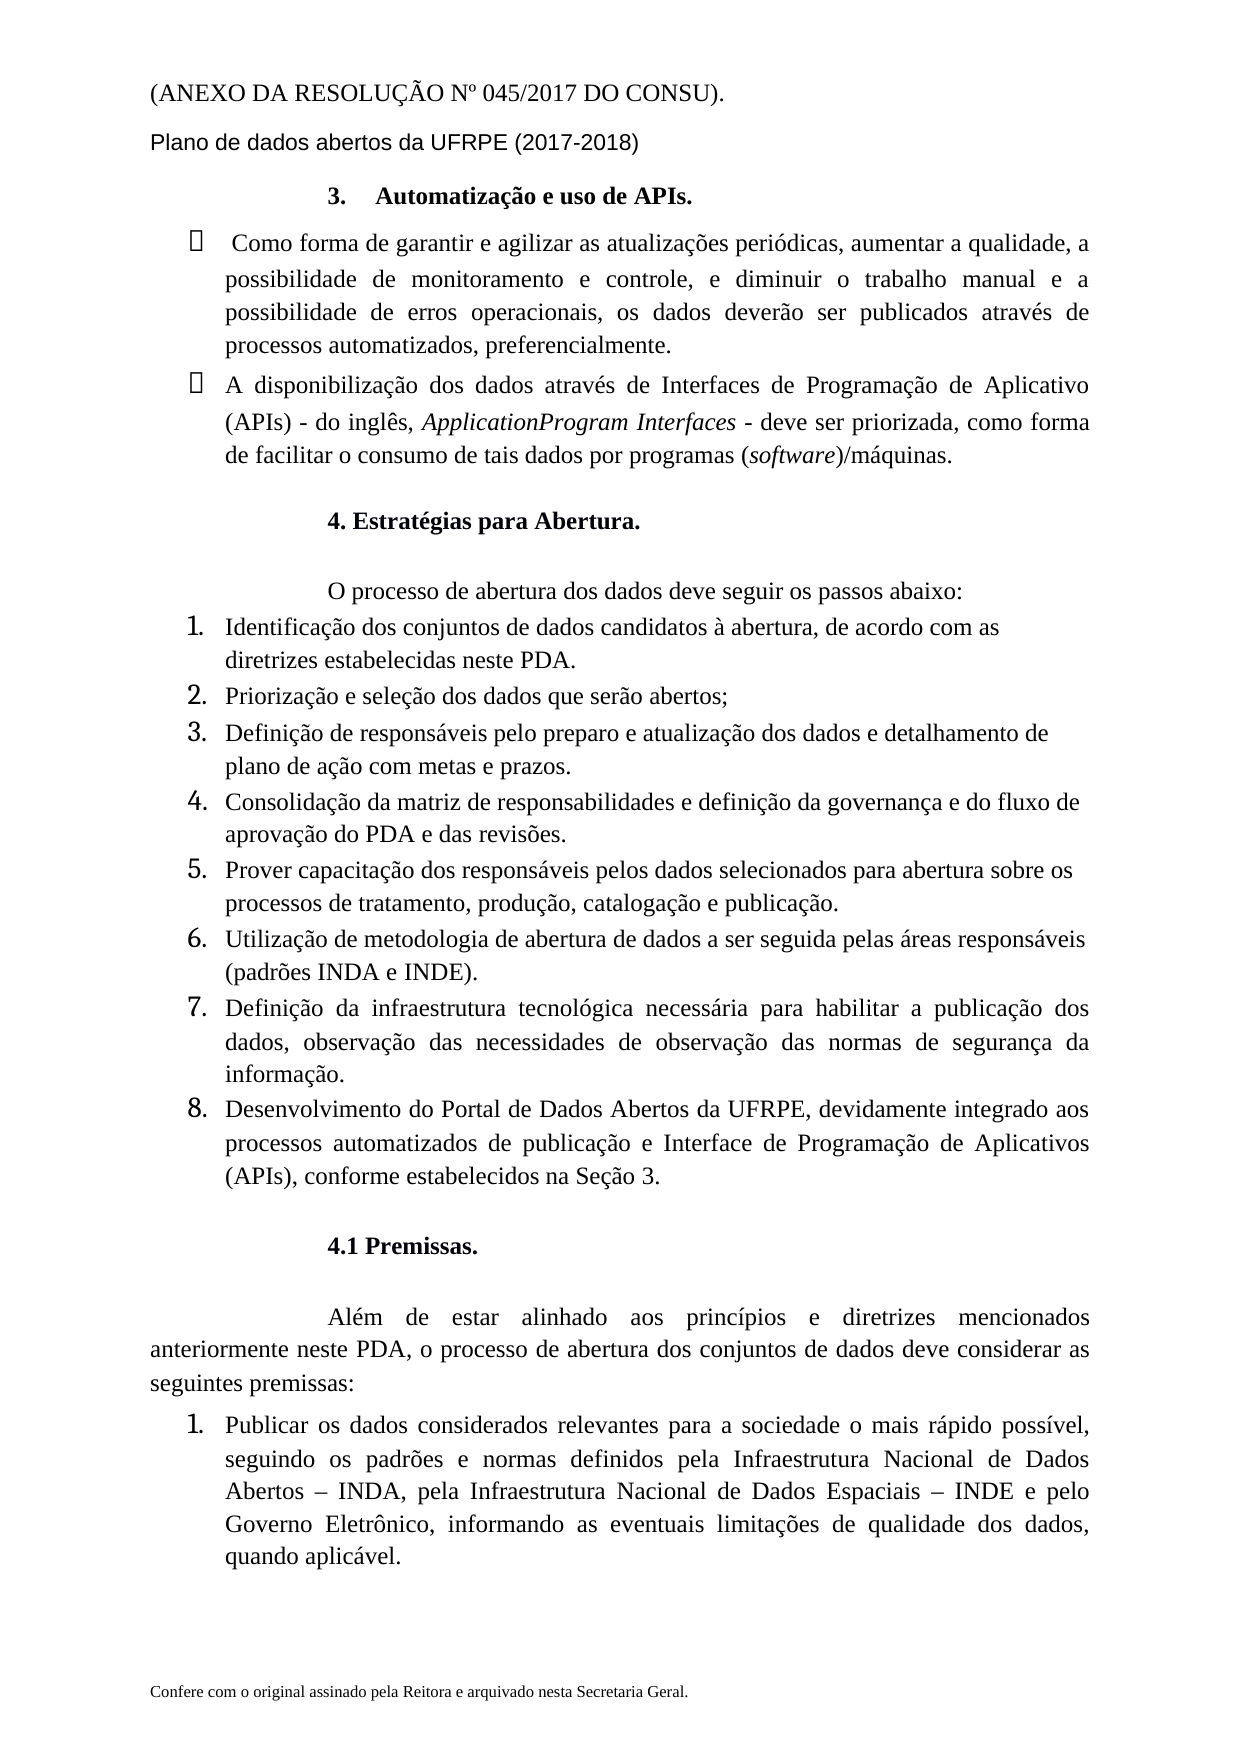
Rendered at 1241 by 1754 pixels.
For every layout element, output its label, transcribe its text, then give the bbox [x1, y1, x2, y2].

list Utilização de metodologia de abertura de dados a ser seguida pelas áreas responsáveis (padrões INDA e INDE). [187, 921, 1090, 986]
list Priorização e seleção dos dados que serão abertos; [187, 678, 1190, 712]
text O processo de abertura dos dados deve seguir os passos abaixo: [327, 576, 1190, 605]
list Definição de responsáveis pelo preparo e atualização dos dados e detalhamento de plano de ação com metas e prazos. [187, 715, 1090, 779]
list Automatização e uso de APIs. [327, 181, 1190, 209]
list Desenvolvimento do Portal de Dados Abertos da UFRPE, devidamente integrado aos processos automatizados de publicação e Interface de Programação de Aplicativos (APIs), conforme estabelecidos na Seção 3. [187, 1091, 1090, 1190]
list Identificação dos conjuntos de dados candidatos à abertura, de acordo com as diretrizes estabelecidas neste PDA. [187, 609, 1090, 674]
list Estratégias para Abertura. [327, 506, 1190, 535]
list Prover capacitação dos responsáveis pelos dados selecionados para abertura sobre os processos de tratamento, produção, catalogação e publicação. [187, 853, 1090, 917]
list Publicar os dados considerados relevantes para a sociedade o mais rápido possível, seguindo os padrões e normas definidos pela Infraestrutura Nacional de Dados Abertos – INDA, pela Infraestrutura Nacional de Dados Espaciais – INDE e pelo Governo Eletrônico, informando as eventuais limitações de qualidade dos dados, quando aplicável. [187, 1407, 1091, 1570]
list Definição da infraestrutura tecnológica necessária para habilitar a publicação dos dados, observação das necessidades de observação das normas de segurança da informação. [187, 990, 1090, 1087]
text Além de estar alinhado aos princípios e diretrizes mencionados anteriormente neste PDA, o processo de abertura dos conjuntos de dados deve considerar as seguintes premissas: [150, 1302, 1091, 1396]
list A disponibilização dos dados através de Interfaces de Programação de Aplicativo (APIs) - do inglês, ApplicationProgram Interfaces - deve ser priorizada, como forma de facilitar o consumo de tais dados por programas (software)/máquinas. [187, 363, 1091, 468]
text 4.1 Premissas. [327, 1231, 1190, 1260]
list Como forma de garantir e agilizar as atualizações periódicas, aumentar a qualidade, a possibilidade de monitoramento e controle, e diminuir o trabalho manual e a possibilidade de erros operacionais, os dados deverão ser publicados através de processos automatizados, preferencialmente. [187, 220, 1090, 358]
list Consolidação da matriz de responsabilidades e definição da governança e do fluxo de aprovação do PDA e das revisões. [187, 784, 1090, 848]
